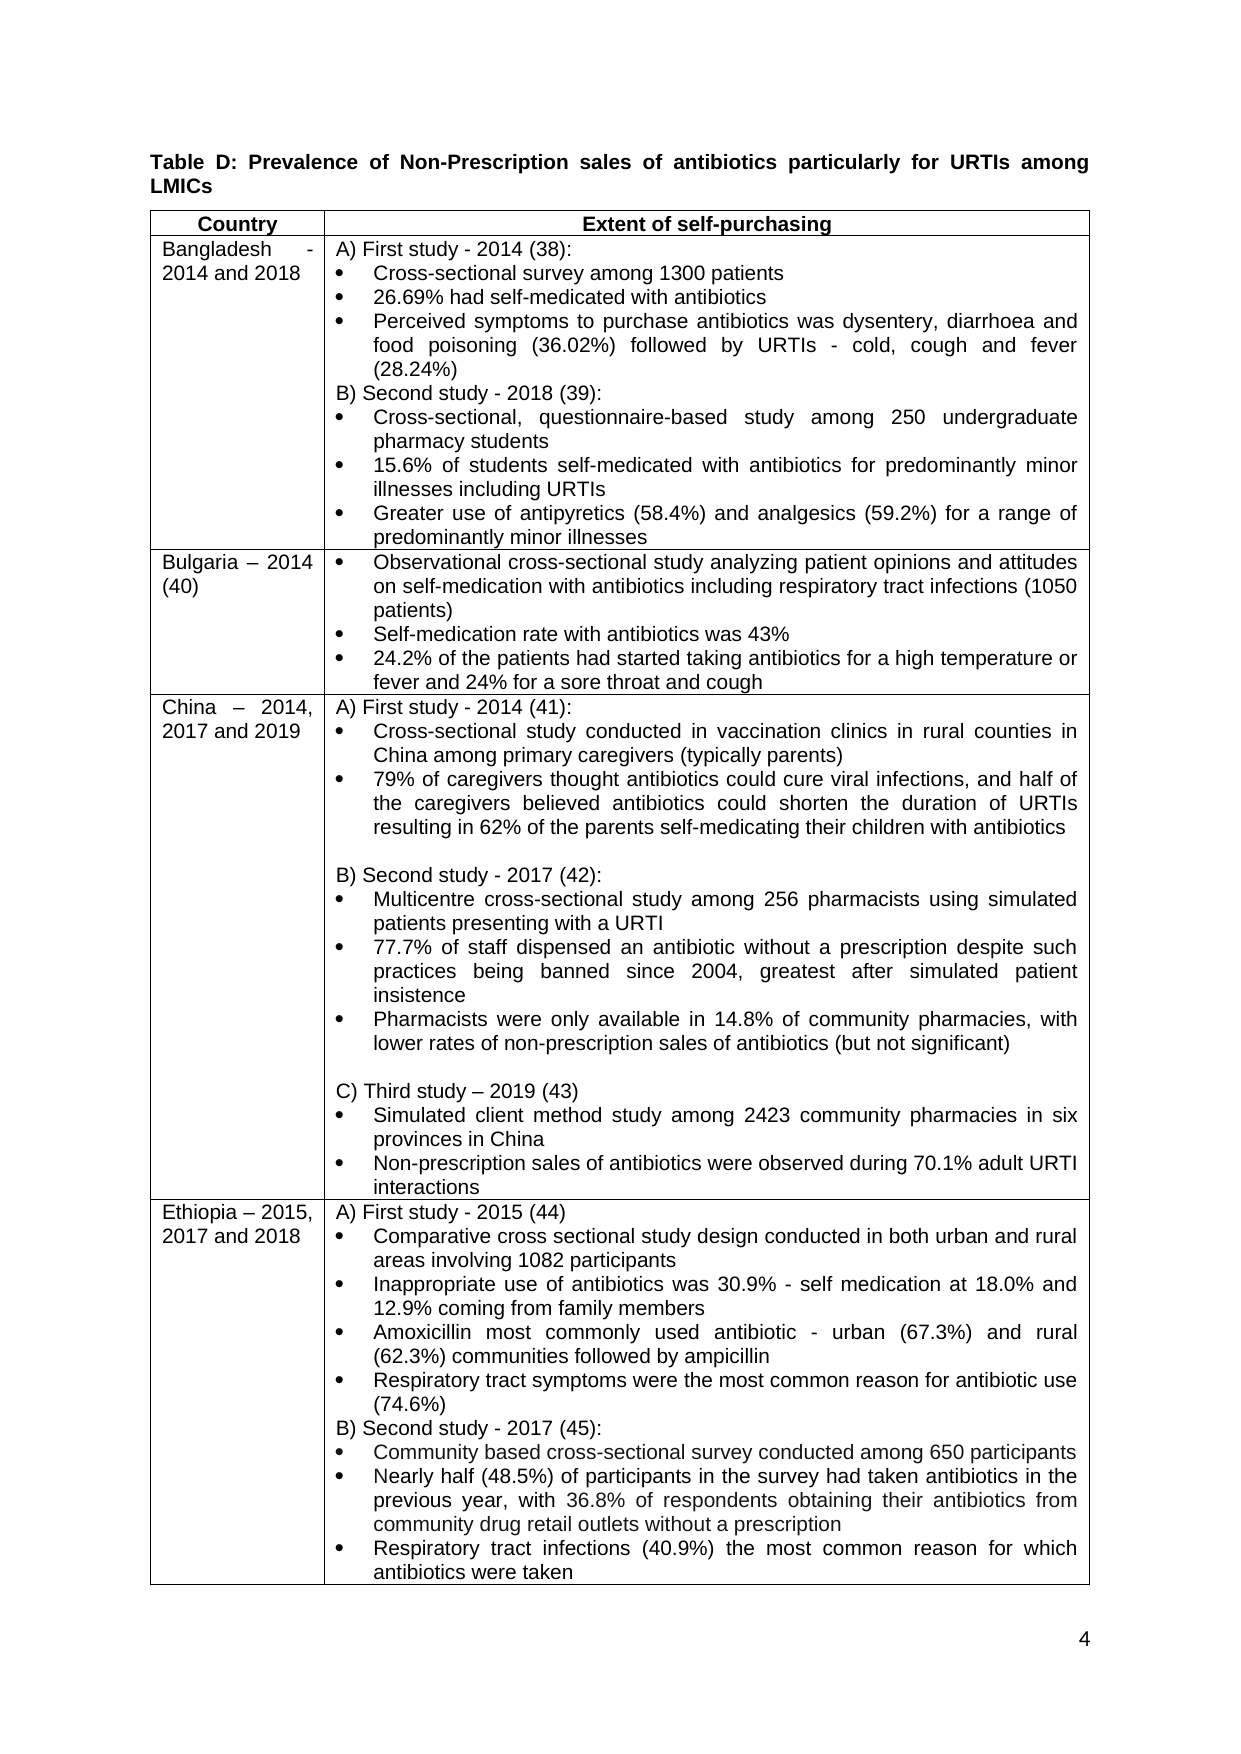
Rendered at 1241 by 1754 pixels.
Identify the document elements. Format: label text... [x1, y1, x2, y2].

table_cell China – 2014, 2017 and 2019 [151, 695, 324, 1198]
table_header Country [151, 211, 324, 235]
table_cell A) First study - 2014 (41): Cross-sectional study conducted in vaccination clinics in rural counties in China among primary caregivers (typically parents) 79% of caregivers thought antibiotics could cure viral infections, and half of the caregivers believed antibiotics could shorten the duration of URTIs resulting in 62% of the parents self-medicating their children with antibiotics B) Second study - 2017 (42): Multicentre cross-sectional study among 256 pharmacists using simulated patients presenting with a URTI 77.7% of staff dispensed an antibiotic without a prescription despite such practices being banned since 2004, greatest after simulated patient insistence Pharmacists were only available in 14.8% of community pharmacies, with lower rates of non-prescription sales of antibiotics (but not significant) C) Third study – 2019 (43) Simulated client method study among 2423 community pharmacies in six provinces in China Non-prescription sales of antibiotics were observed during 70.1% adult URTI interactions [325, 695, 1089, 1198]
table_cell A) First study - 2014 (38): Cross-sectional survey among 1300 patients 26.69% had self-medicated with antibiotics Perceived symptoms to purchase antibiotics was dysentery, diarrhoea and food poisoning (36.02%) followed by URTIs - cold, cough and fever (28.24%) B) Second study - 2018 (39): Cross-sectional, questionnaire-based study among 250 undergraduate pharmacy students 15.6% of students self-medicated with antibiotics for predominantly minor illnesses including URTIs Greater use of antipyretics (58.4%) and analgesics (59.2%) for a range of predominantly minor illnesses [325, 236, 1089, 548]
table_cell Bangladesh - 2014 and 2018 [151, 236, 324, 548]
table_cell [325, 1200, 1089, 1584]
table_cell Observational cross-sectional study analyzing patient opinions and attitudes on self-medication with antibiotics including respiratory tract infections (1050 patients) Self-medication rate with antibiotics was 43% 24.2% of the patients had started taking antibiotics for a high temperature or fever and 24% for a sore throat and cough [325, 550, 1089, 694]
table_header Extent of self-purchasing [325, 211, 1089, 235]
table_cell Bulgaria – 2014 (40) [151, 550, 324, 694]
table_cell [151, 1200, 324, 1584]
text Table D: Prevalence of Non-Prescription sales of antibiotics particularly for URTIs among LMICs [150, 150, 1090, 198]
